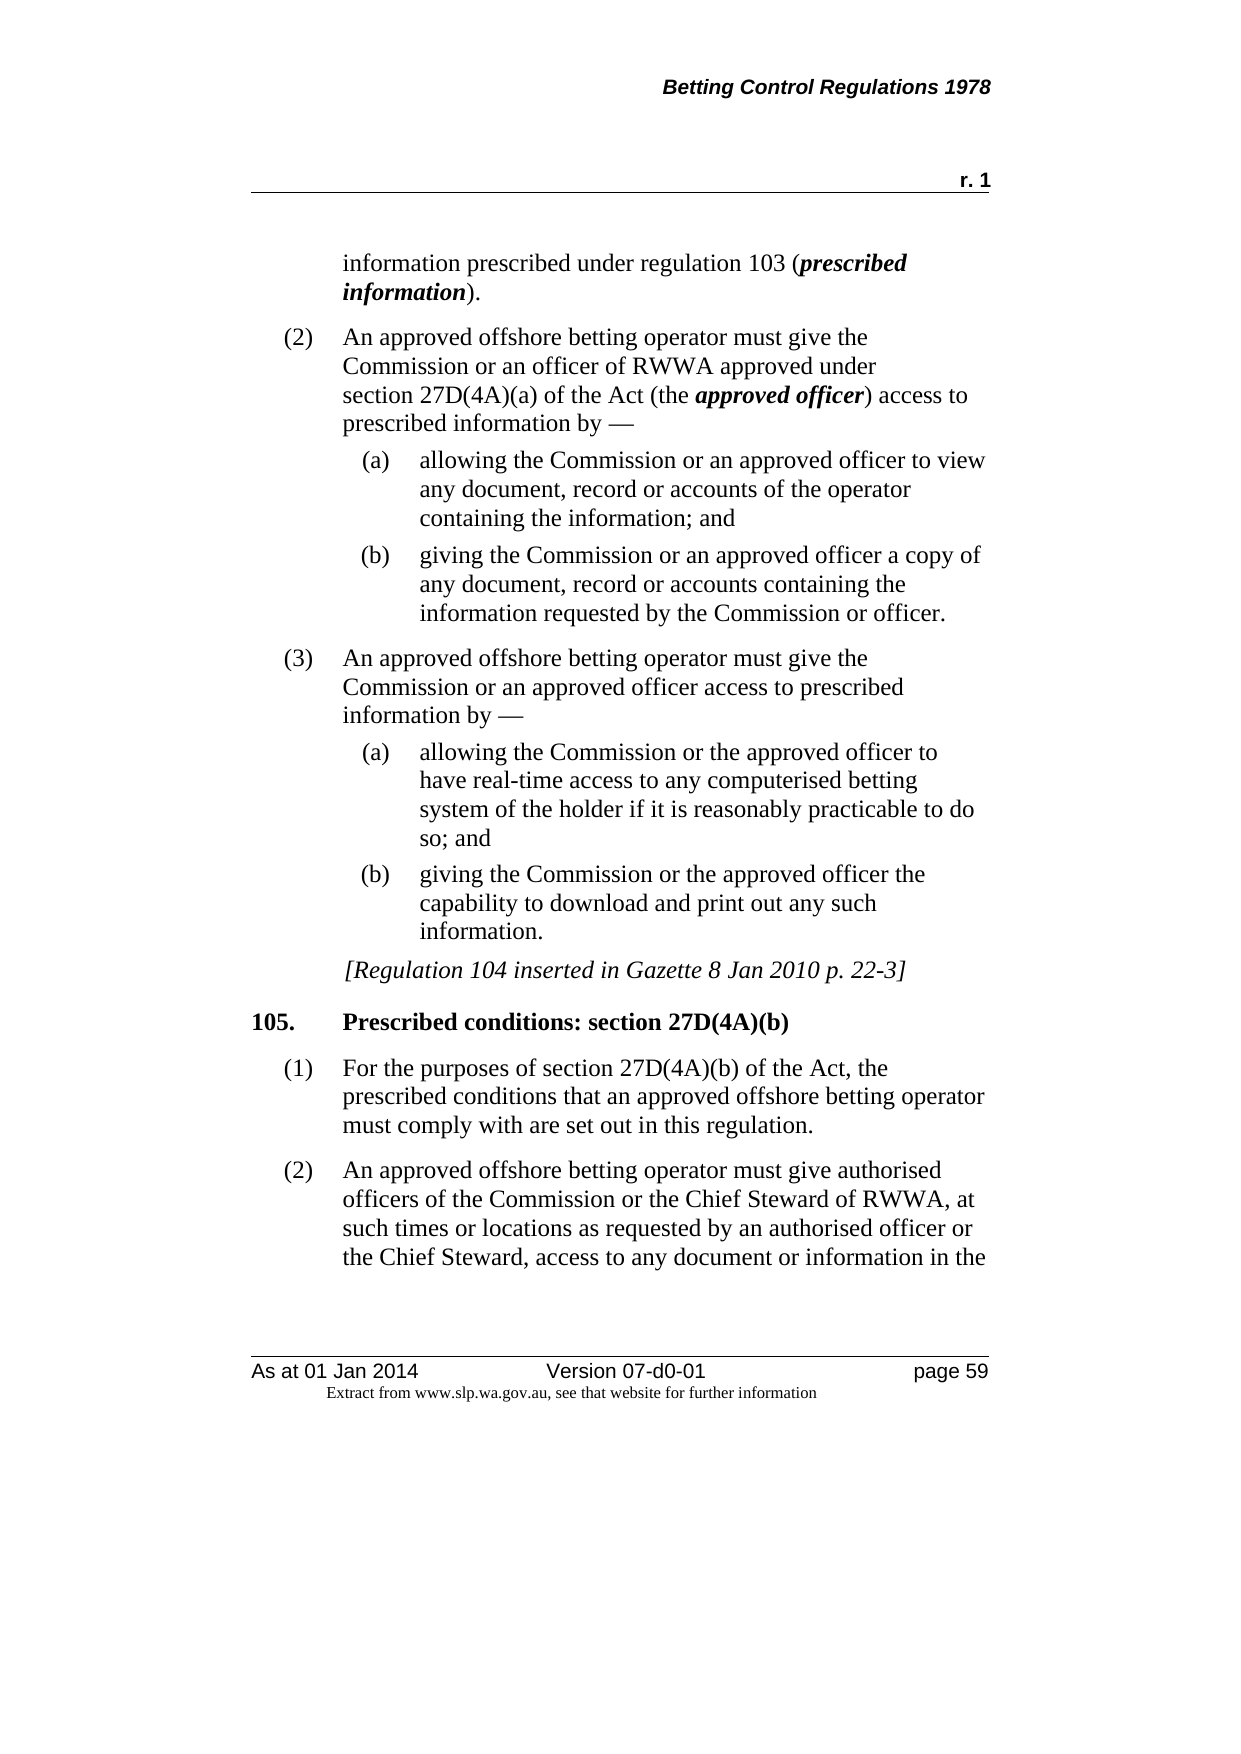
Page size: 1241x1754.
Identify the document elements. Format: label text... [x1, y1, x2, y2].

text (a) allowing the Commission or the approved officer to have real-time access to any computerised betting system of the holder if it is reasonably practicable to do so; and [251, 737, 989, 852]
text (b) giving the Commission or an approved officer a copy of any document, record or accounts containing the information requested by the Commission or officer. [251, 540, 989, 626]
subtitle 105. Prescribed conditions: section 27D(4A)(b) [251, 1007, 989, 1036]
text (b) giving the Commission or the approved officer the capability to download and print out any such information. [251, 859, 989, 945]
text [251, 1156, 989, 1271]
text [251, 248, 989, 306]
text (1) For the purposes of section 27D(4A)(b) of the Act, the prescribed conditions that an approved offshore betting operator must comply with are set out in this regulation. [251, 1053, 989, 1139]
text (3) An approved offshore betting operator must give the Commission or an approved officer access to prescribed information by — [251, 643, 989, 729]
text (2) An approved offshore betting operator must give the Commission or an officer of RWWA approved under section 27D(4A)(a) of the Act (the approved officer) access to prescribed information by — [251, 322, 989, 437]
text [Regulation 104 inserted in Gazette 8 Jan 2010 p. 22-3] [251, 956, 989, 984]
text (a) allowing the Commission or an approved officer to view any document, record or accounts of the operator containing the information; and [251, 446, 989, 532]
